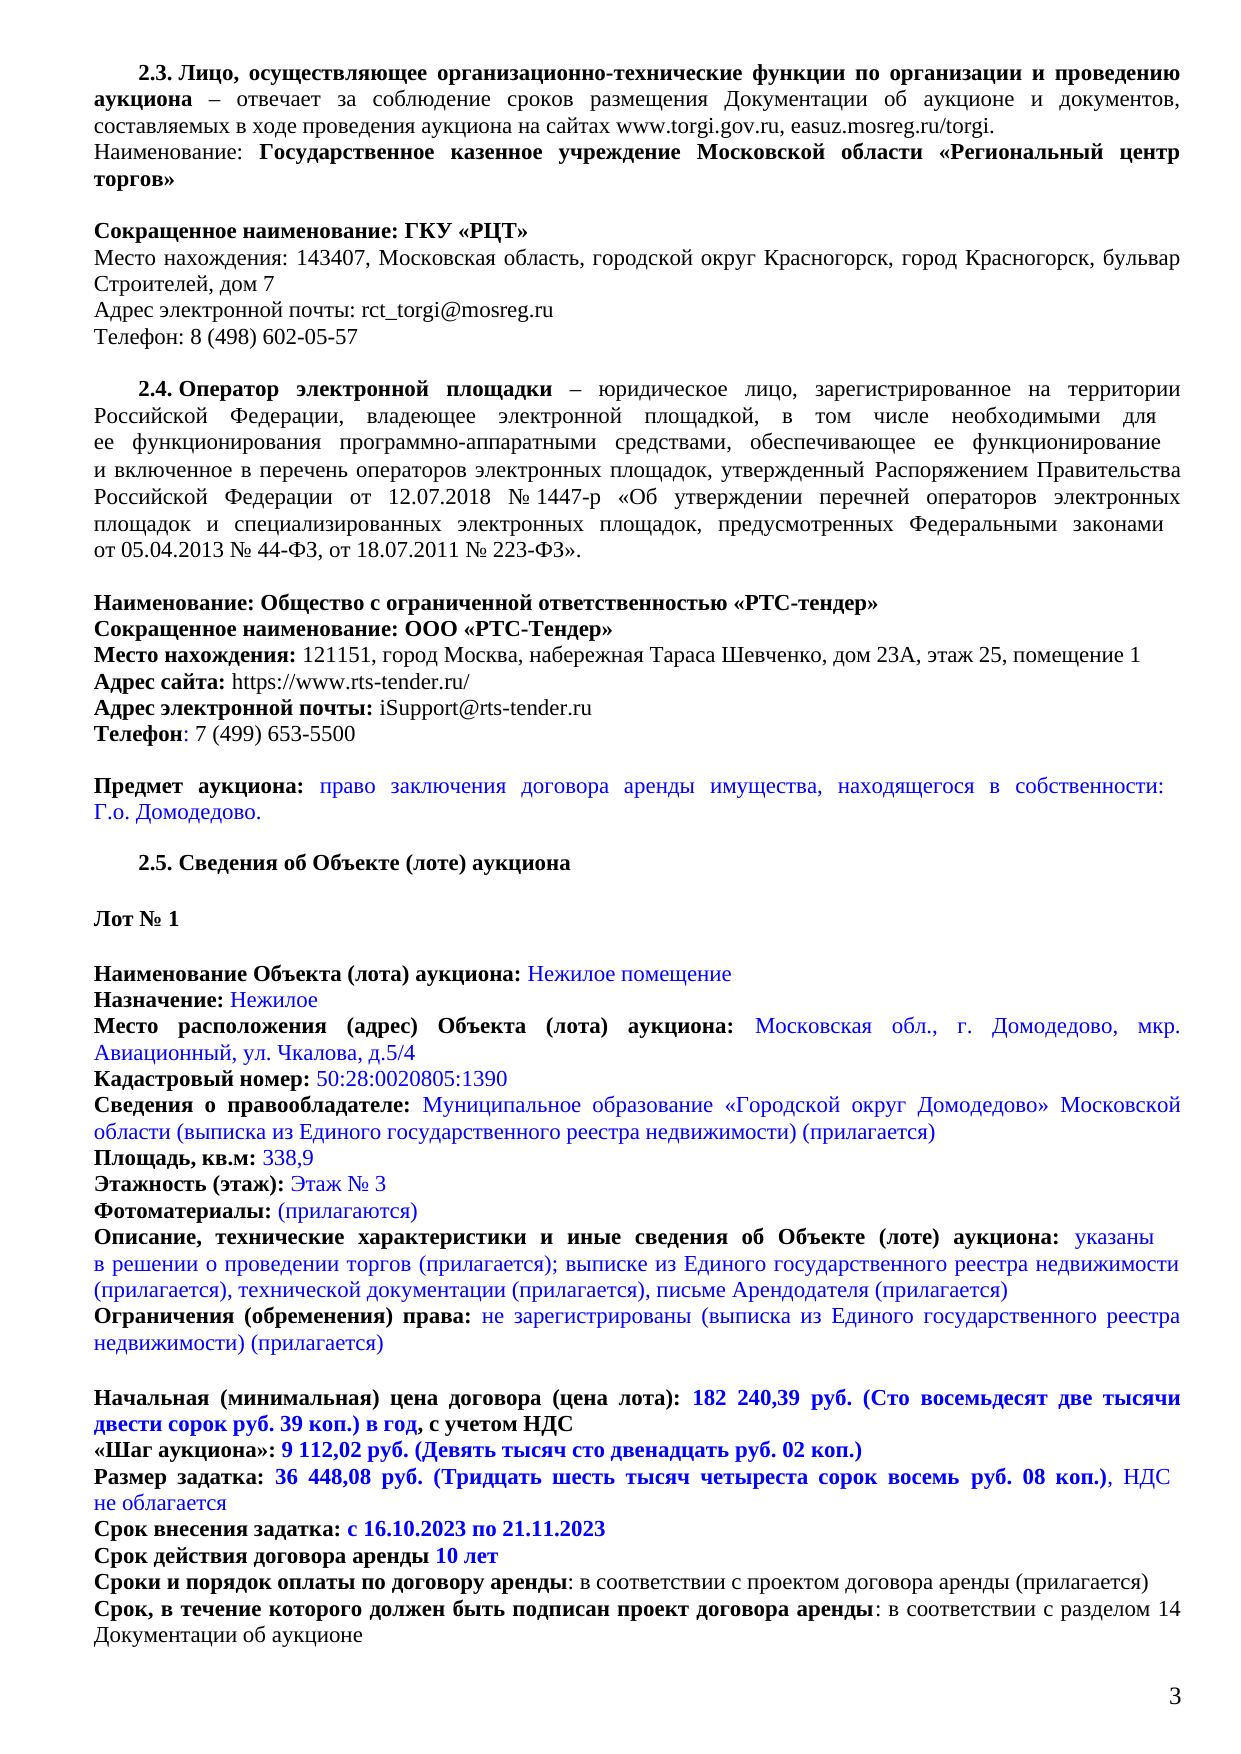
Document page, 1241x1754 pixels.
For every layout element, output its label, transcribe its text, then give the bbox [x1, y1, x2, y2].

text Сокращенное наименование: ГКУ «РЦТ» [94, 217, 1181, 244]
text Адрес электронной почты: iSupport@rts-tender.ru [94, 694, 1181, 720]
text «Шаг аукциона»: 9 112,02 руб. (Девять тысяч сто двенадцать руб. 02 коп.) [94, 1436, 1181, 1463]
text Срок, в течение которого должен быть подписан проект договора аренды: в соответствии с разделом 14 Документации об аукционе [94, 1594, 1181, 1647]
text Предмет аукциона: право заключения договора аренды имущества, находящегося в собственности: Г.о. Домодедово. [94, 772, 1181, 824]
text Телефон: 7 (499) 653-5500 [94, 720, 1181, 747]
text Назначение: Нежилое [94, 986, 1181, 1012]
text Лот № 1 [94, 904, 1181, 931]
text Этажность (этаж): Этаж № 3 [94, 1171, 1181, 1197]
text Площадь, кв.м: 338,9 [94, 1144, 1181, 1171]
text 2.5. Сведения об Объекте (лоте) аукциона [94, 849, 1181, 876]
text Ограничения (обременения) права: не зарегистрированы (выписка из Единого государственного реестра недвижимости) (прилагается) [94, 1302, 1181, 1355]
text Начальная (минимальная) цена договора (цена лота): 182 240,39 руб. (Сто восемьдесят две тысячи двести сорок руб. 39 коп.) в год, с учетом НДС [94, 1384, 1181, 1436]
text Сведения о правообладателе: Муниципальное образование «Городской округ Домодедово» Московской области (выписка из Единого государственного реестра недвижимости) (прилагается) [94, 1091, 1181, 1144]
text Место нахождения: 121151, город Москва, набережная Тараса Шевченко, дом 23А, этаж 25, помещение 1 [94, 641, 1181, 668]
text Фотоматериалы: (прилагаются) [94, 1197, 1181, 1223]
text 2.4. Оператор электронной площадки – юридическое лицо, зарегистрированное на территории Российской Федерации, владеющее электронной площадкой, в том числе необходимыми для ее функционирования программно-аппаратными средствами, обеспечивающее ее функционирование и включенное в перечень операторов электронных площадок, утвержденный Распоряжением Правительства Российской Федерации от 12.07.2018 № 1447-р «Об утверждении перечней операторов электронных площадок и специализированных электронных площадок, предусмотренных Федеральными законами от 05.04.2013 № 44-ФЗ, от 18.07.2011 № 223-ФЗ». [94, 375, 1181, 562]
text Наименование: Государственное казенное учреждение Московской области «Региональный центр торгов» [94, 138, 1181, 191]
text Размер задатка: 36 448,08 руб. (Тридцать шесть тысяч четыреста сорок восемь руб. 08 коп.), НДС не облагается [94, 1463, 1181, 1516]
text Место нахождения: 143407, Московская область, городской округ Красногорск, город Красногорск, бульвар Строителей, дом 7 [94, 244, 1181, 296]
text 2.3. Лицо, осуществляющее организационно-технические функции по организации и проведению аукциона – отвечает за соблюдение сроков размещения Документации об аукционе и документов, составляемых в ходе проведения аукциона на сайтах www.torgi.gov.ru, easuz.mosreg.ru/torgi. [94, 59, 1181, 138]
text Адрес электронной почты: rct_torgi@mosreg.ru [94, 296, 1181, 323]
text Место расположения (адрес) Объекта (лота) аукциона: Московская обл., г. Домодедово, мкр. Авиационный, ул. Чкалова, д.5/4 [94, 1012, 1181, 1065]
text Кадастровый номер: 50:28:0020805:1390 [94, 1065, 1181, 1091]
text Сроки и порядок оплаты по договору аренды: в соответствии с проектом договора аренды (прилагается) [94, 1568, 1181, 1594]
text Наименование: Общество с ограниченной ответственностью «РТС-тендер» [94, 589, 1181, 615]
text Телефон: 8 (498) 602-05-57 [94, 323, 1181, 349]
text Срок действия договора аренды 10 лет [94, 1542, 1181, 1568]
text Описание, технические характеристики и иные сведения об Объекте (лоте) аукциона: указаны в решении о проведении торгов (прилагается); выписке из Единого государственного реестра недвижимости (прилагается), технической документации (прилагается), письме Арендодателя (прилагается) [94, 1223, 1181, 1302]
text Адрес сайта: https://www.rts-tender.ru/ [94, 668, 1181, 694]
text Наименование Объекта (лота) аукциона: Нежилое помещение [94, 960, 1181, 986]
text Срок внесения задатка: c 16.10.2023 по 21.11.2023 [94, 1516, 1181, 1542]
text Сокращенное наименование: ООО «РТС-Тендер» [94, 615, 1181, 641]
